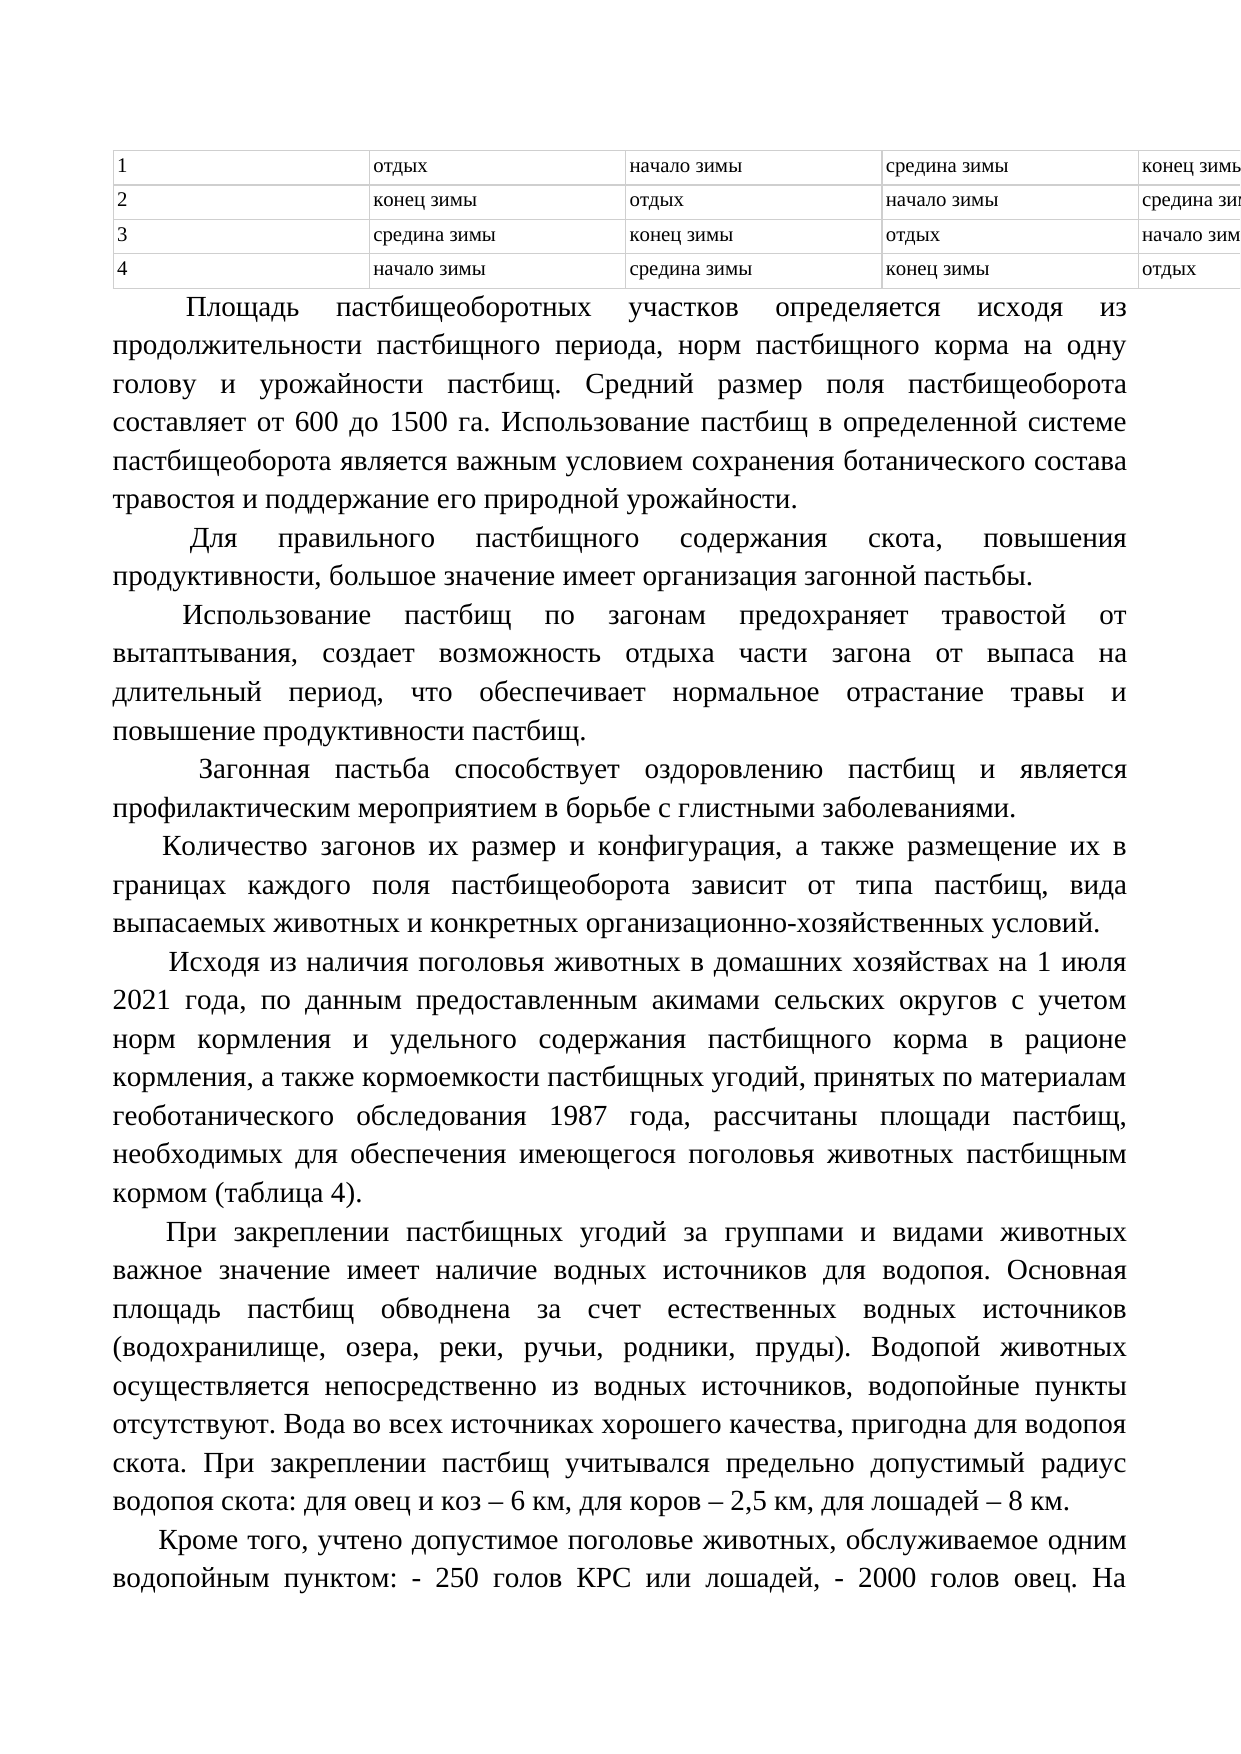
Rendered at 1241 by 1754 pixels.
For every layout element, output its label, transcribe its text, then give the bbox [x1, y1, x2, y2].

text При закреплении пастбищных угодий за группами и видами животных важное значение имеет наличие водных источников для водопоя. Основная площадь пастбищ обводнена за счет естественных водных источников (водохранилище, озера, реки, ручьи, родники, пруды). Водопой животных осуществляется непосредственно из водных источников, водопойные пункты отсутствуют. Вода во всех источниках хорошего качества, пригодна для водопоя скота. При закреплении пастбищ учитывался предельно допустимый радиус водопоя скота: для овец и коз – 6 км, для коров – 2,5 км, для лошадей – 8 км. [112, 1214, 1128, 1517]
table_cell начало зимы [370, 254, 625, 287]
table_cell конец зимы [883, 254, 1138, 287]
table_cell начало зимы [1139, 220, 1240, 253]
table_cell отдых [1139, 254, 1240, 287]
text Загонная пастьба способствует оздоровлению пастбищ и является профилактическим мероприятием в борьбе с глистными заболеваниями. [112, 751, 1128, 823]
table_cell конец зимы [626, 220, 881, 253]
table_cell 2 [114, 186, 369, 219]
table_cell начало зимы [626, 151, 881, 184]
text Использование пастбищ по загонам предохраняет травостой от вытаптывания, создает возможность отдыха части загона от выпаса на длительный период, что обеспечивает нормальное отрастание травы и повышение продуктивности пастбищ. [112, 597, 1128, 746]
table_cell конец зимы [370, 186, 625, 219]
table_cell средина зимы [626, 254, 881, 287]
text Исходя из наличия поголовья животных в домашних хозяйствах на 1 июля 2021 года, по данным предоставленным акимами сельских округов с учетом норм кормления и удельного содержания пастбищного корма в рационе кормления, а также кормоемкости пастбищных угодий, принятых по материалам геоботанического обследования 1987 года, рассчитаны площади пастбищ, необходимых для обеспечения имеющегося поголовья животных пастбищным кормом (таблица 4). [112, 944, 1128, 1209]
table_cell 4 [114, 254, 369, 287]
table_cell начало зимы [883, 186, 1138, 219]
table_cell 1 [114, 151, 369, 184]
table_cell отдых [883, 220, 1138, 253]
text Для правильного пастбищного содержания скота, повышения продуктивности, большое значение имеет организация загонной пастьбы. [112, 520, 1128, 592]
table_cell отдых [370, 151, 625, 184]
table_cell конец зимы [1139, 151, 1240, 184]
table_cell средина зимы [883, 151, 1138, 184]
table_cell средина зимы [370, 220, 625, 253]
text Количество загонов их размер и конфигурация, а также размещение их в границах каждого поля пастбищеоборота зависит от типа пастбищ, вида выпасаемых животных и конкретных организационно-хозяйственных условий. [112, 828, 1128, 939]
table_cell отдых [626, 186, 881, 219]
table_cell 3 [114, 220, 369, 253]
table_cell средина зимы [1139, 186, 1240, 219]
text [112, 1522, 1128, 1594]
text Площадь пастбищеоборотных участков определяется исходя из продолжительности пастбищного периода, норм пастбищного корма на одну голову и урожайности пастбищ. Средний размер поля пастбищеоборота составляет от 600 до 1500 га. Использование пастбищ в определенной системе пастбищеоборота является важным условием сохранения ботанического состава травостоя и поддержание его природной урожайности. [112, 289, 1128, 515]
